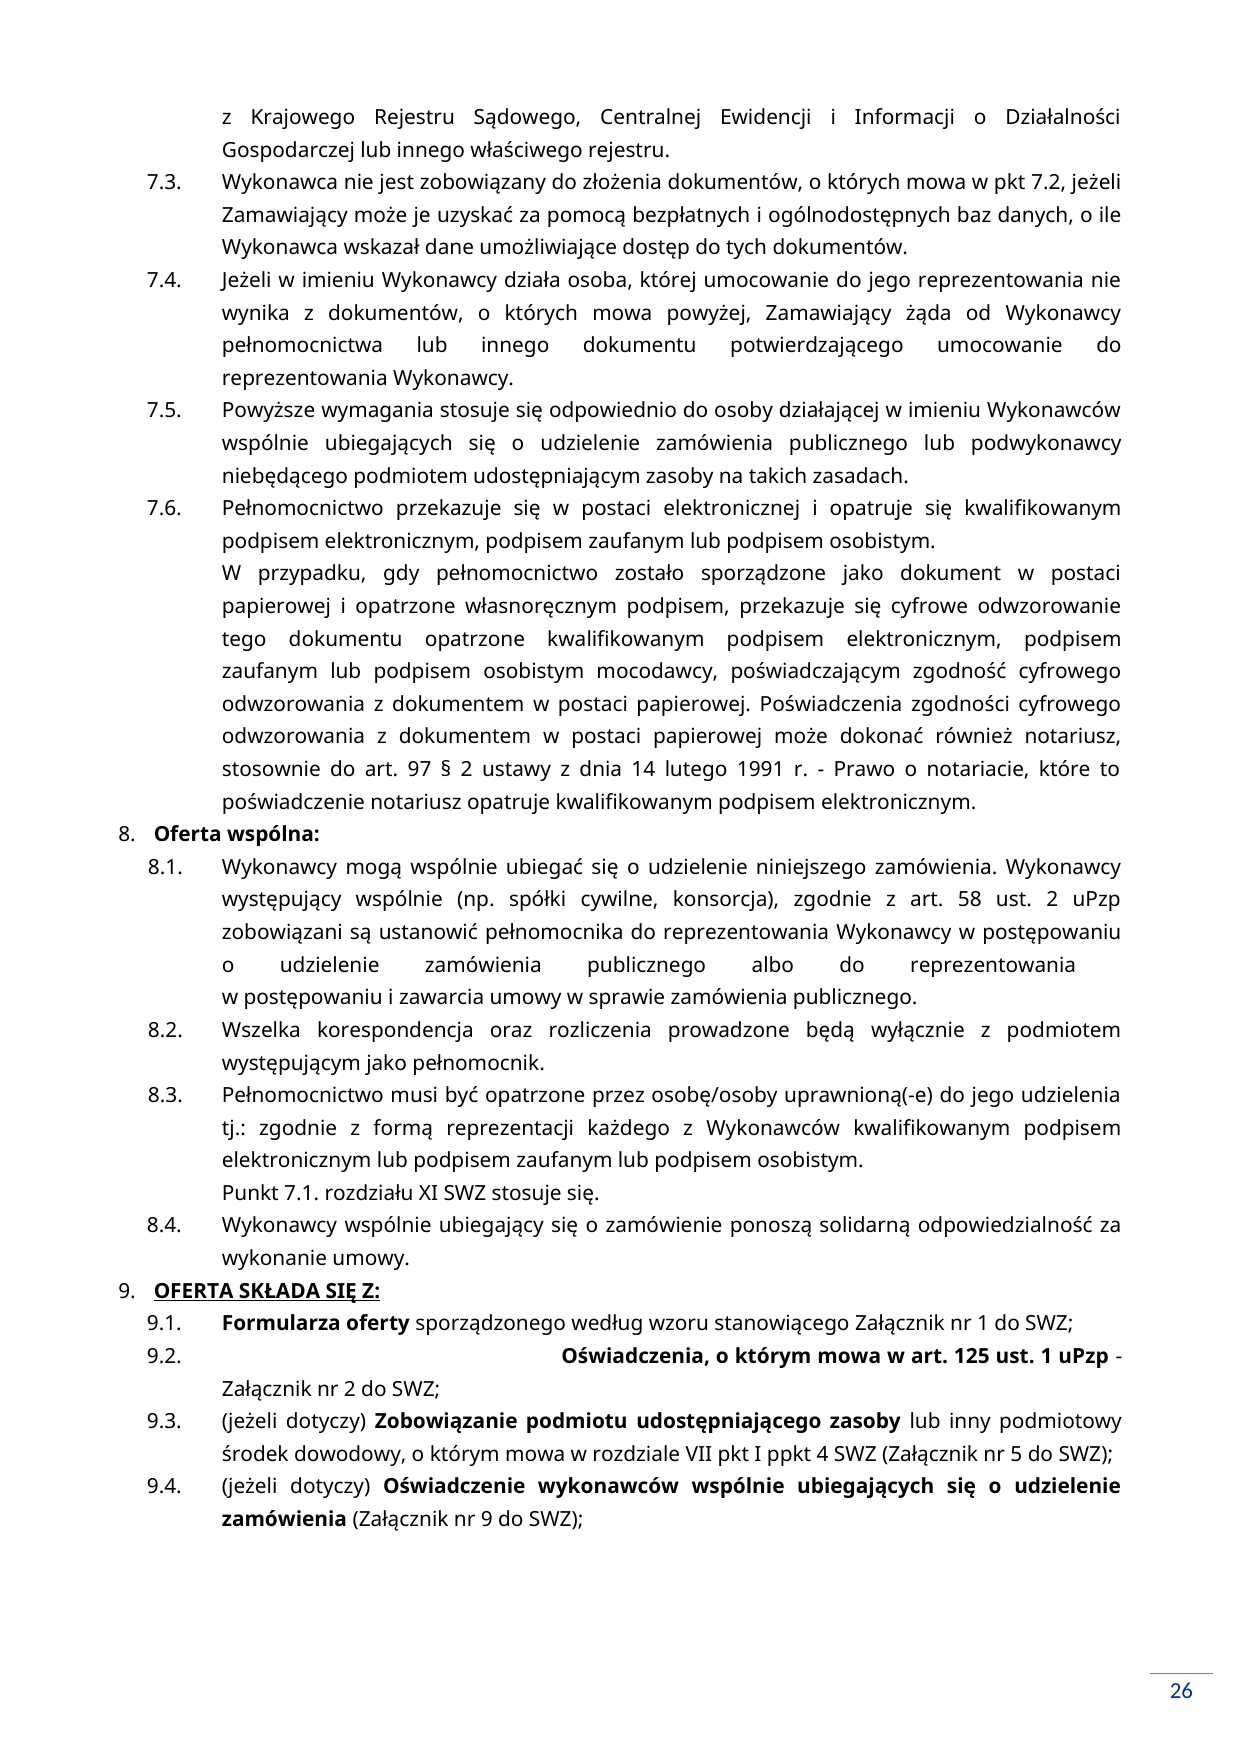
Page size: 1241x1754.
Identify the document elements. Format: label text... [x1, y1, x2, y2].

list Wykonawcy wspólnie ubiegający się o zamówienie ponoszą solidarną odpowiedzialność za wykonanie umowy. [147, 1211, 1122, 1272]
list Powyższe wymagania stosuje się odpowiednio do osoby działającej w imieniu Wykonawców wspólnie ubiegających się o udzielenie zamówienia publicznego lub podwykonawcy niebędącego podmiotem udostępniającym zasoby na takich zasadach. [147, 396, 1122, 489]
list Oferta wspólna: [118, 819, 1122, 848]
list Pełnomocnictwo przekazuje się w postaci elektronicznej i opatruje się kwalifikowanym podpisem elektronicznym, podpisem zaufanym lub podpisem osobistym. [147, 493, 1122, 554]
list (jeżeli dotyczy) Oświadczenie wykonawców wspólnie ubiegających się o udzielenie zamówienia (Załącznik nr 9 do SWZ); [147, 1471, 1122, 1532]
list (jeżeli dotyczy) Zobowiązanie podmiotu udostępniającego zasoby lub inny podmiotowy środek dowodowy, o którym mowa w rozdziale VII pkt I ppkt 4 SWZ (Załącznik nr 5 do SWZ); [147, 1406, 1122, 1467]
list Jeżeli w imieniu Wykonawcy działa osoba, której umocowanie do jego reprezentowania nie wynika z dokumentów, o których mowa powyżej, Zamawiający żąda od Wykonawcy pełnomocnictwa lub innego dokumentu potwierdzającego umocowanie do reprezentowania Wykonawcy. [147, 265, 1122, 391]
list Wszelka korespondencja oraz rozliczenia prowadzone będą wyłącznie z podmiotem występującym jako pełnomocnik. [148, 1015, 1122, 1076]
list Oświadczenia, o którym mowa w art. 125 ust. 1 uPzp - Załącznik nr 2 do SWZ; [147, 1341, 1122, 1402]
list Formularza oferty sporządzonego według wzoru stanowiącego Załącznik nr 1 do SWZ; [147, 1308, 1122, 1337]
list OFERTA SKŁADA SIĘ Z: [118, 1276, 1122, 1304]
list Pełnomocnictwo musi być opatrzone przez osobę/osoby uprawnioną(-e) do jego udzielenia tj.: zgodnie z formą reprezentacji każdego z Wykonawców kwalifikowanym podpisem elektronicznym lub podpisem zaufanym lub podpisem osobistym. [148, 1080, 1122, 1174]
text W przypadku, gdy pełnomocnictwo zostało sporządzone jako dokument w postaci papierowej i opatrzone własnoręcznym podpisem, przekazuje się cyfrowe odwzorowanie tego dokumentu opatrzone kwalifikowanym podpisem elektronicznym, podpisem zaufanym lub podpisem osobistym mocodawcy, poświadczającym zgodność cyfrowego odwzorowania z dokumentem w postaci papierowej. Poświadczenia zgodności cyfrowego odwzorowania z dokumentem w postaci papierowej może dokonać również notariusz, stosownie do art. 97 § 2 ustawy z dnia 14 lutego 1991 r. - Prawo o notariacie, które to poświadczenie notariusz opatruje kwalifikowanym podpisem elektronicznym. [222, 558, 1122, 815]
list Wykonawcy mogą wspólnie ubiegać się o udzielenie niniejszego zamówienia. Wykonawcy występujący wspólnie (np. spółki cywilne, konsorcja), zgodnie z art. 58 ust. 2 uPzp zobowiązani są ustanowić pełnomocnika do reprezentowania Wykonawcy w postępowaniu o udzielenie zamówienia publicznego albo do reprezentowania w postępowaniu i zawarcia umowy w sprawie zamówienia publicznego. [148, 852, 1122, 1011]
list Punkt 7.1. rozdziału XI SWZ stosuje się. [222, 1178, 1122, 1206]
list Wykonawca nie jest zobowiązany do złożenia dokumentów, o których mowa w pkt 7.2, jeżeli Zamawiający może je uzyskać za pomocą bezpłatnych i ogólnodostępnych baz danych, o ile Wykonawca wskazał dane umożliwiające dostęp do tych dokumentów. [147, 167, 1122, 261]
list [147, 102, 1122, 163]
